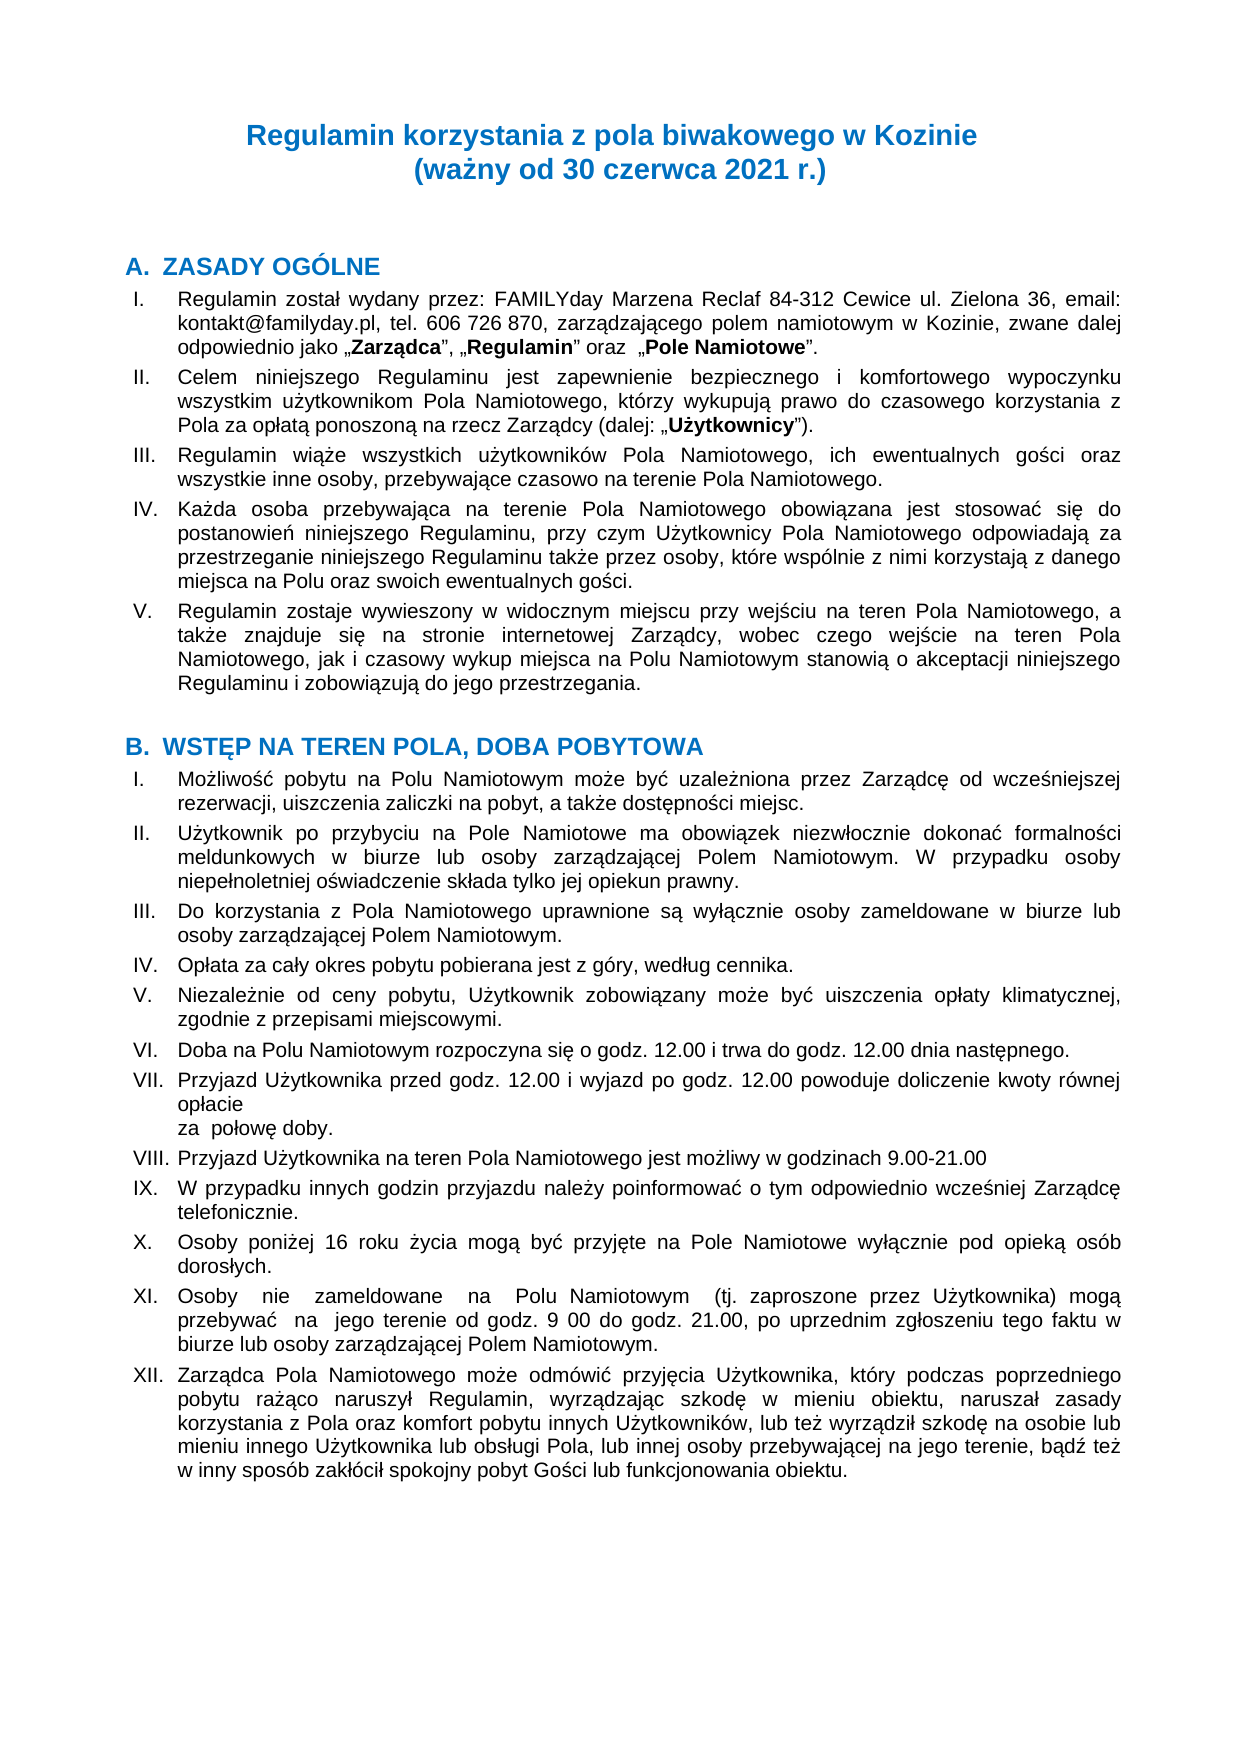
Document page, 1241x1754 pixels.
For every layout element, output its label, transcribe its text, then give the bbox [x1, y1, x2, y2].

list Regulamin korzystania z pola biwakowego w Kozinie (ważny od 30 czerwca 2021 r.) [118, 118, 1122, 185]
list Opłata za cały okres pobytu pobierana jest z góry, według cennika. [133, 953, 1122, 977]
list Celem niniejszego Regulaminu jest zapewnienie bezpiecznego i komfortowego wypoczynku wszystkim użytkownikom Pola Namiotowego, którzy wykupują prawo do czasowego korzystania z Pola za opłatą ponoszoną na rzecz Zarządcy (dalej: „Użytkownicy”). [133, 365, 1122, 437]
list Przyjazd Użytkownika przed godz. 12.00 i wyjazd po godz. 12.00 powoduje doliczenie kwoty równej opłacie za połowę doby. [133, 1068, 1122, 1139]
list W przypadku innych godzin przyjazdu należy poinformować o tym odpowiednio wcześniej Zarządcę telefonicznie. [133, 1176, 1122, 1224]
list ZASADY OGÓLNE [125, 252, 1122, 281]
list Osoby nie zameldowane na Polu Namiotowym (tj. zaproszone przez Użytkownika) mogą przebywać na jego terenie od godz. 9 00 do godz. 21.00, po uprzednim zgłoszeniu tego faktu w biurze lub osoby zarządzającej Polem Namiotowym. [133, 1284, 1122, 1356]
list Do korzystania z Pola Namiotowego uprawnione są wyłącznie osoby zameldowane w biurze lub osoby zarządzającej Polem Namiotowym. [133, 899, 1122, 947]
list Regulamin zostaje wywieszony w widocznym miejscu przy wejściu na teren Pola Namiotowego, a także znajduje się na stronie internetowej Zarządcy, wobec czego wejście na teren Pola Namiotowego, jak i czasowy wykup miejsca na Polu Namiotowym stanowią o akceptacji niniejszego Regulaminu i zobowiązują do jego przestrzegania. [133, 599, 1122, 695]
list Możliwość pobytu na Polu Namiotowym może być uzależniona przez Zarządcę od wcześniejszej rezerwacji, uiszczenia zaliczki na pobyt, a także dostępności miejsc. [133, 767, 1122, 814]
list Niezależnie od ceny pobytu, Użytkownik zobowiązany może być uiszczenia opłaty klimatycznej, zgodnie z przepisami miejscowymi. [133, 983, 1122, 1031]
list Użytkownik po przybyciu na Pole Namiotowe ma obowiązek niezwłocznie dokonać formalności meldunkowych w biurze lub osoby zarządzającej Polem Namiotowym. W przypadku osoby niepełnoletniej oświadczenie składa tylko jej opiekun prawny. [133, 821, 1122, 893]
list Każda osoba przebywająca na terenie Pola Namiotowego obowiązana jest stosować się do postanowień niniejszego Regulaminu, przy czym Użytkownicy Pola Namiotowego odpowiadają za przestrzeganie niniejszego Regulaminu także przez osoby, które wspólnie z nimi korzystają z danego miejsca na Polu oraz swoich ewentualnych gości. [133, 497, 1122, 593]
list Doba na Polu Namiotowym rozpoczyna się o godz. 12.00 i trwa do godz. 12.00 dnia następnego. [133, 1037, 1122, 1061]
list Zarządca Pola Namiotowego może odmówić przyjęcia Użytkownika, który podczas poprzedniego pobytu rażąco naruszył Regulamin, wyrządzając szkodę w mieniu obiektu, naruszał zasady korzystania z Pola oraz komfort pobytu innych Użytkowników, lub też wyrządził szkodę na osobie lub mieniu innego Użytkownika lub obsługi Pola, lub innej osoby przebywającej na jego terenie, bądź też w inny sposób zakłócił spokojny pobyt Gości lub funkcjonowania obiektu. [133, 1362, 1122, 1482]
list Przyjazd Użytkownika na teren Pola Namiotowego jest możliwy w godzinach 9.00-21.00 [133, 1146, 1122, 1170]
list WSTĘP NA TEREN POLA, DOBA POBYTOWA [125, 732, 1122, 760]
list Regulamin wiąże wszystkich użytkowników Pola Namiotowego, ich ewentualnych gości oraz wszystkie inne osoby, przebywające czasowo na terenie Pola Namiotowego. [133, 443, 1122, 491]
list Osoby poniżej 16 roku życia mogą być przyjęte na Pole Namiotowe wyłącznie pod opieką osób dorosłych. [133, 1230, 1122, 1278]
list Regulamin został wydany przez: FAMILYday Marzena Reclaf 84-312 Cewice ul. Zielona 36, email: kontakt@familyday.pl, tel. 606 726 870, zarządzającego polem namiotowym w Kozinie, zwane dalej odpowiednio jako „Zarządca”, „Regulamin” oraz „Pole Namiotowe”. [133, 287, 1122, 359]
